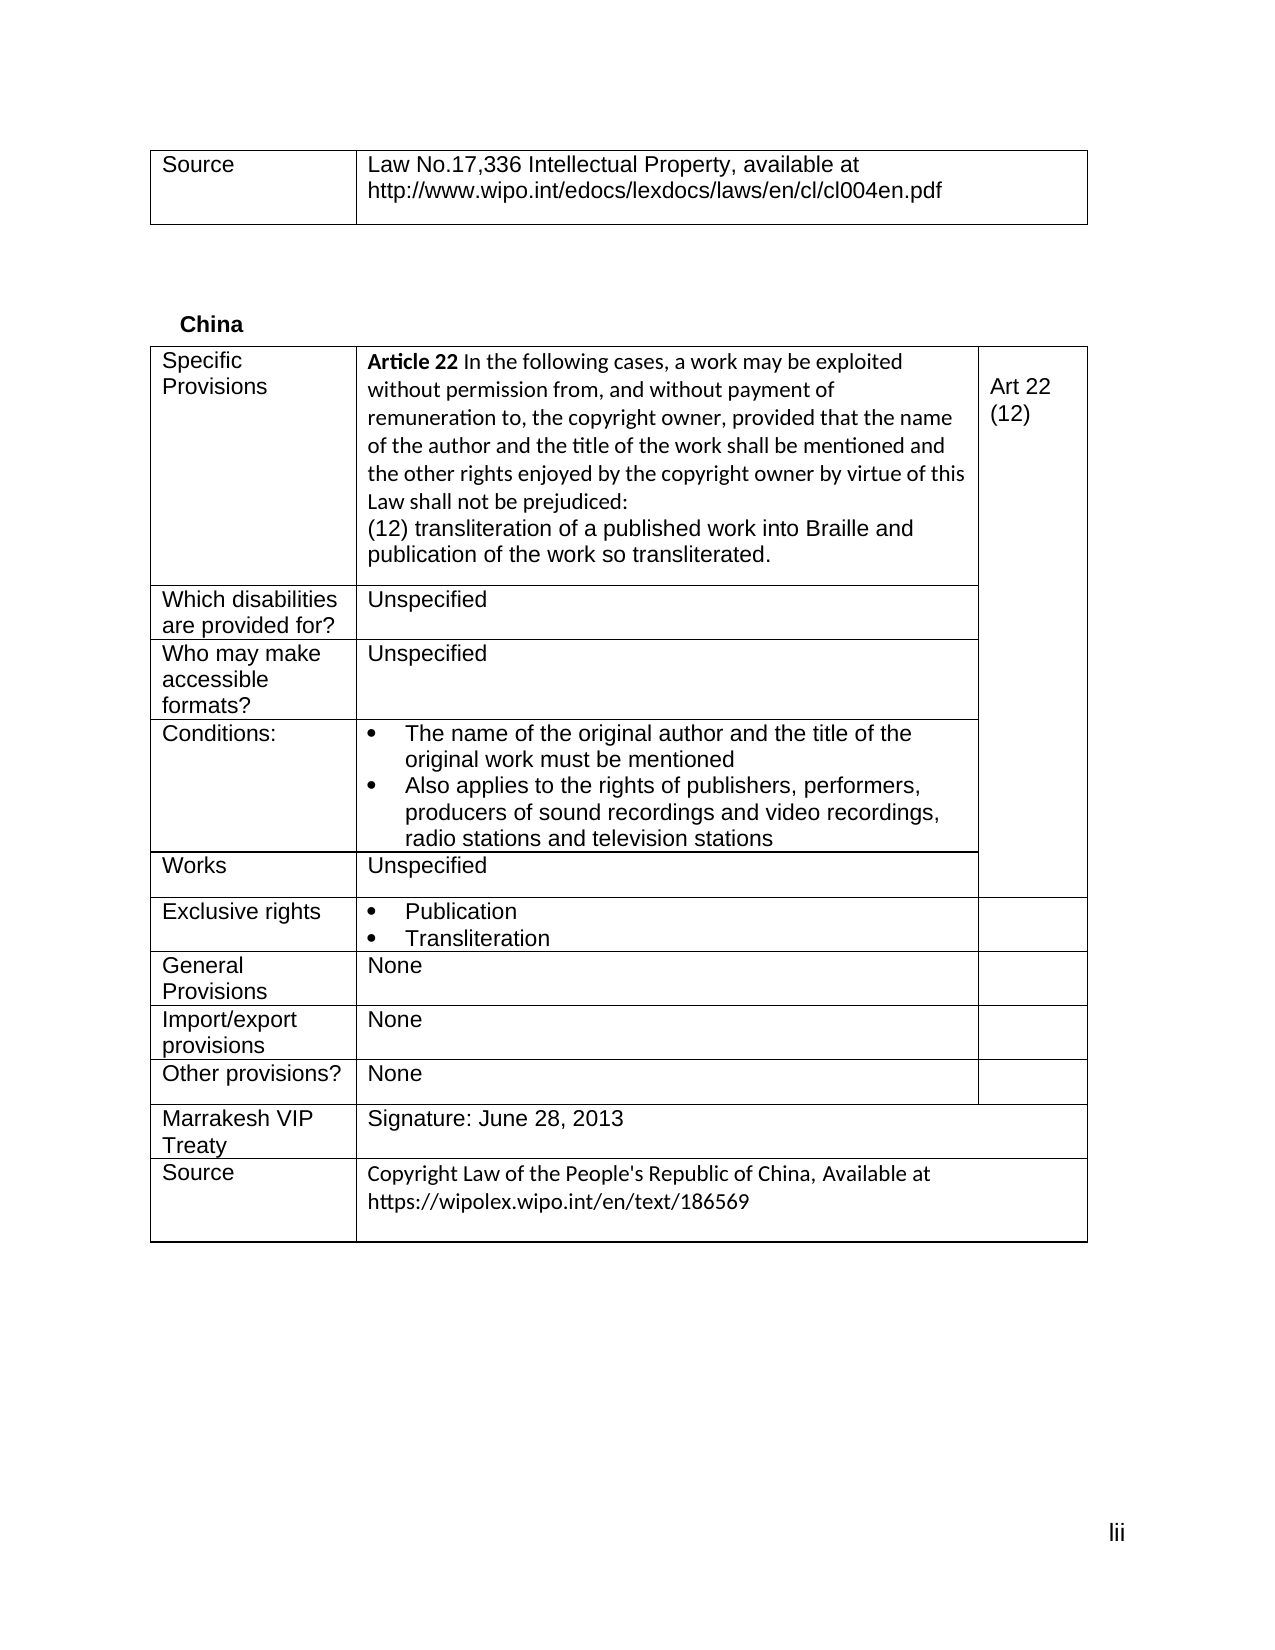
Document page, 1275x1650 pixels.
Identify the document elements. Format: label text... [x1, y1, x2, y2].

table_cell Unspecified [357, 640, 978, 718]
table_cell Unspecified [357, 586, 978, 638]
table_header Specific Provisions [151, 347, 356, 585]
table_cell Law No.17,336 Intellectual Property, available at http://www.wipo.int/edocs/lexdocs/laws/en/cl/cl004en.pdf [357, 151, 1087, 224]
table_header Art 22 (12) [979, 347, 1087, 897]
table_cell General Provisions [151, 952, 356, 1005]
table_cell None [357, 1006, 978, 1058]
table_cell Marrakesh VIP Treaty [151, 1105, 356, 1158]
table_cell Conditions: [151, 720, 356, 851]
table_cell [979, 1006, 1087, 1058]
table_cell Who may make accessible formats? [151, 640, 356, 718]
table_cell None [357, 1060, 978, 1104]
table_cell None [357, 952, 978, 1005]
table_cell [979, 952, 1087, 1005]
table_cell Source [151, 151, 356, 224]
table_header Article 22 In the following cases, a work may be exploited without permission from, and without payment of remuneration to, the copyright owner, provided that the name of the author and the title of the work shall be mentioned and the other rights enjoyed by the copyright owner by virtue of this Law shall not be prejudiced: (12) transliteration of a published work into Braille and publication of the work so transliterated. [357, 347, 978, 585]
table_cell Import/export provisions [151, 1006, 356, 1058]
table_cell Publication Transliteration [357, 898, 978, 951]
table_cell Exclusive rights [151, 898, 356, 951]
table_cell Other provisions? [151, 1060, 356, 1104]
table_cell Works [151, 853, 356, 897]
table_cell Which disabilities are provided for? [151, 586, 356, 638]
table_cell [979, 898, 1087, 951]
table_cell Signature: June 28, 2013 [357, 1105, 1087, 1158]
table_cell Copyright Law of the People's Republic of China, Available at https://wipolex.wipo.int/en/text/186569 [357, 1159, 1087, 1241]
text China [179, 285, 1125, 337]
table_cell [979, 1060, 1087, 1104]
table_cell Unspecified [357, 853, 978, 897]
table_cell Source [151, 1159, 356, 1241]
table_cell The name of the original author and the title of the original work must be mentioned Also applies to the rights of publishers, performers, producers of sound recordings and video recordings, radio stations and television stations [357, 720, 978, 851]
